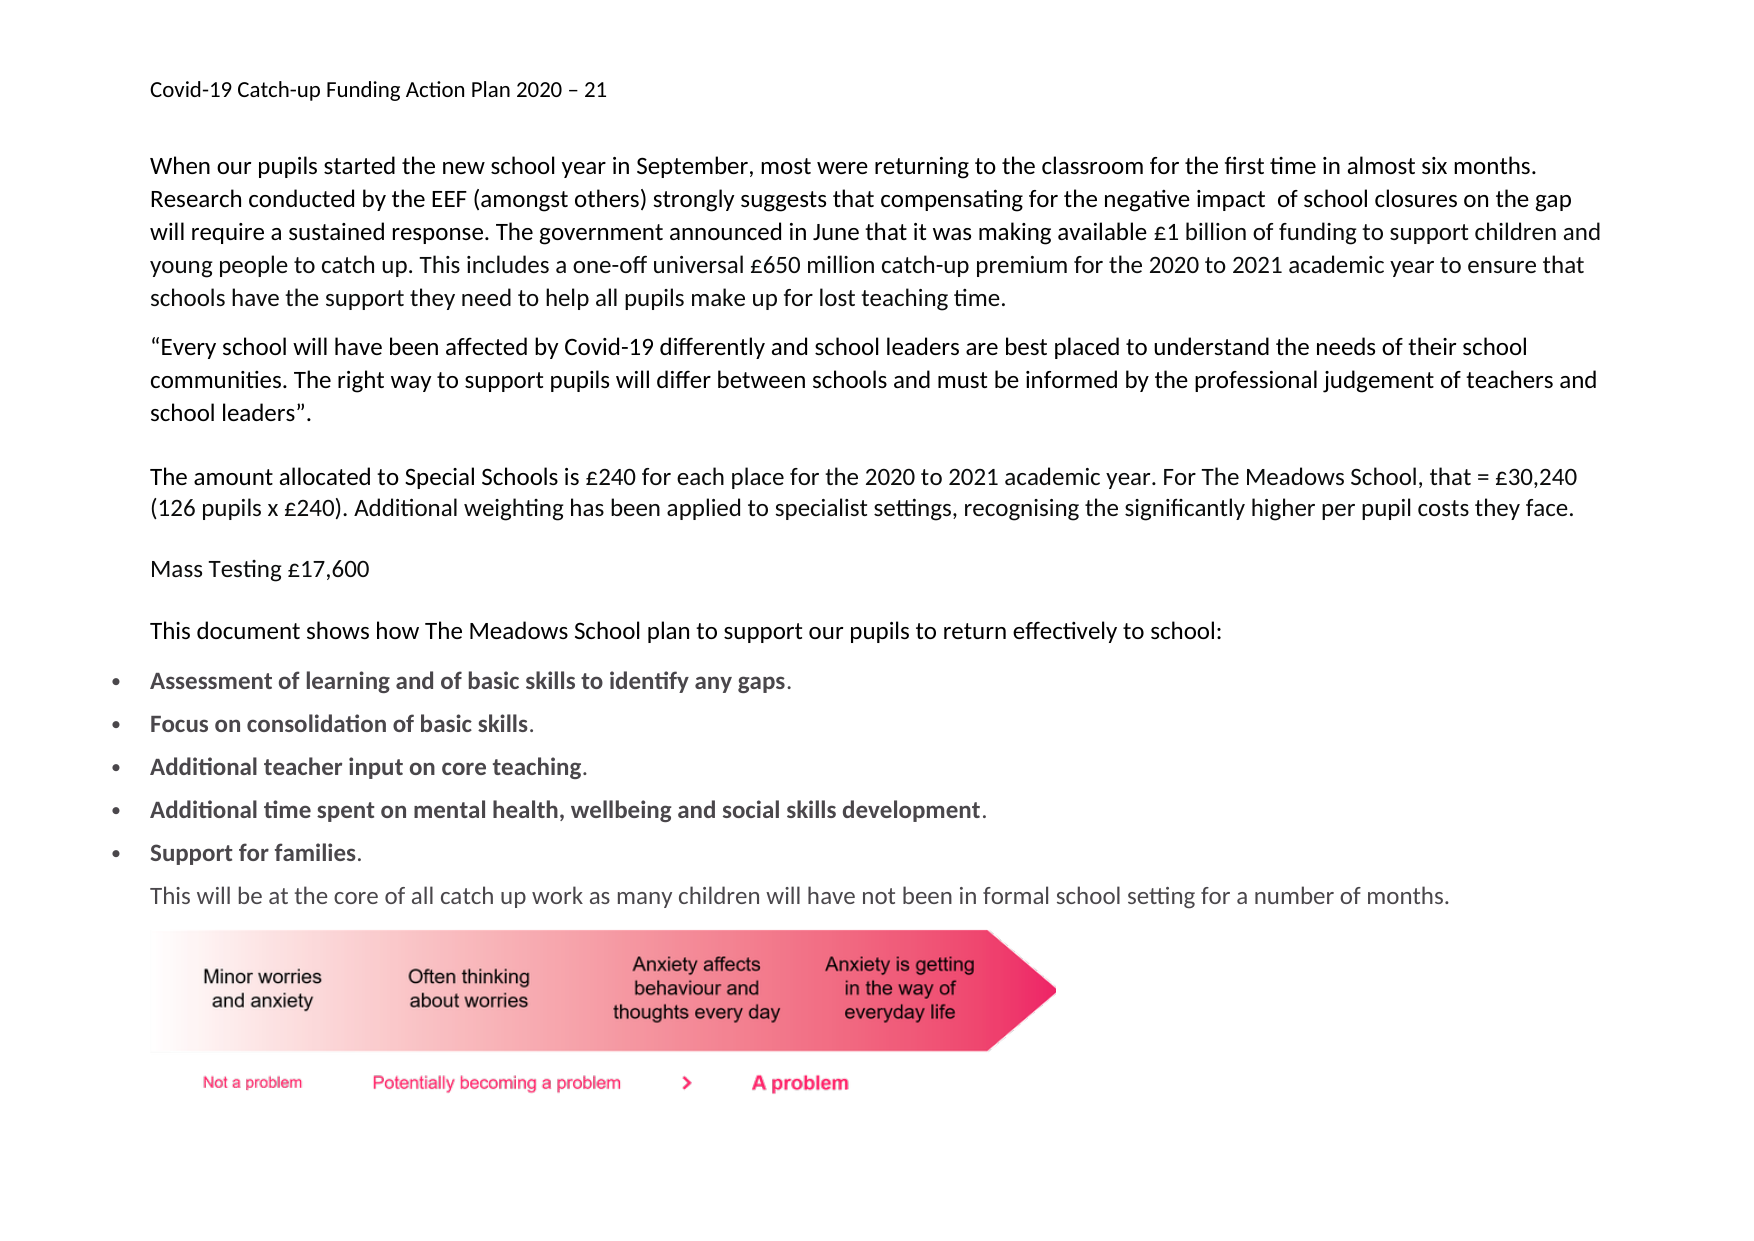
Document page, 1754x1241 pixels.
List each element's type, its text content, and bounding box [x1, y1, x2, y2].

list Assessment of learning and of basic skills to identify any gaps. [112, 665, 1604, 695]
list Additional time spent on mental health, wellbeing and social skills development. [112, 794, 1604, 824]
text When our pupils started the new school year in September, most were returning to the classroom for the first time in almost six months. Research conducted by the EEF (amongst others) strongly suggests that compensating for the negative impact of school closures on the gap will require a sustained response. The government announced in June that it was making available £1 billion of funding to support children and young people to catch up. This includes a one-off universal £650 million catch-up premium for the 2020 to 2021 academic year to ensure that schools have the support they need to help all pupils make up for lost teaching time. [150, 150, 1604, 312]
text Mass Testing £17,600 [150, 553, 1604, 584]
list Support for families. [112, 837, 1604, 867]
text The amount allocated to Special Schools is £240 for each place for the 2020 to 2021 academic year. For The Meadows School, that = £30,240 (126 pupils x £240). Additional weighting has been applied to specialist settings, recognising the significantly higher per pupil costs they face. [150, 461, 1604, 522]
text “Every school will have been affected by Covid-19 differently and school leaders are best placed to understand the needs of their school communities. The right way to support pupils will differ between schools and must be informed by the professional judgement of teachers and school leaders”. [150, 331, 1604, 428]
list Additional teacher input on core teaching. [112, 751, 1604, 781]
picture [150, 929, 1056, 1098]
text This document shows how The Meadows School plan to support our pupils to return effectively to school: [150, 615, 1604, 646]
text This will be at the core of all catch up work as many children will have not been in formal school setting for a number of months. [150, 880, 1604, 911]
list Focus on consolidation of basic skills. [112, 708, 1604, 738]
